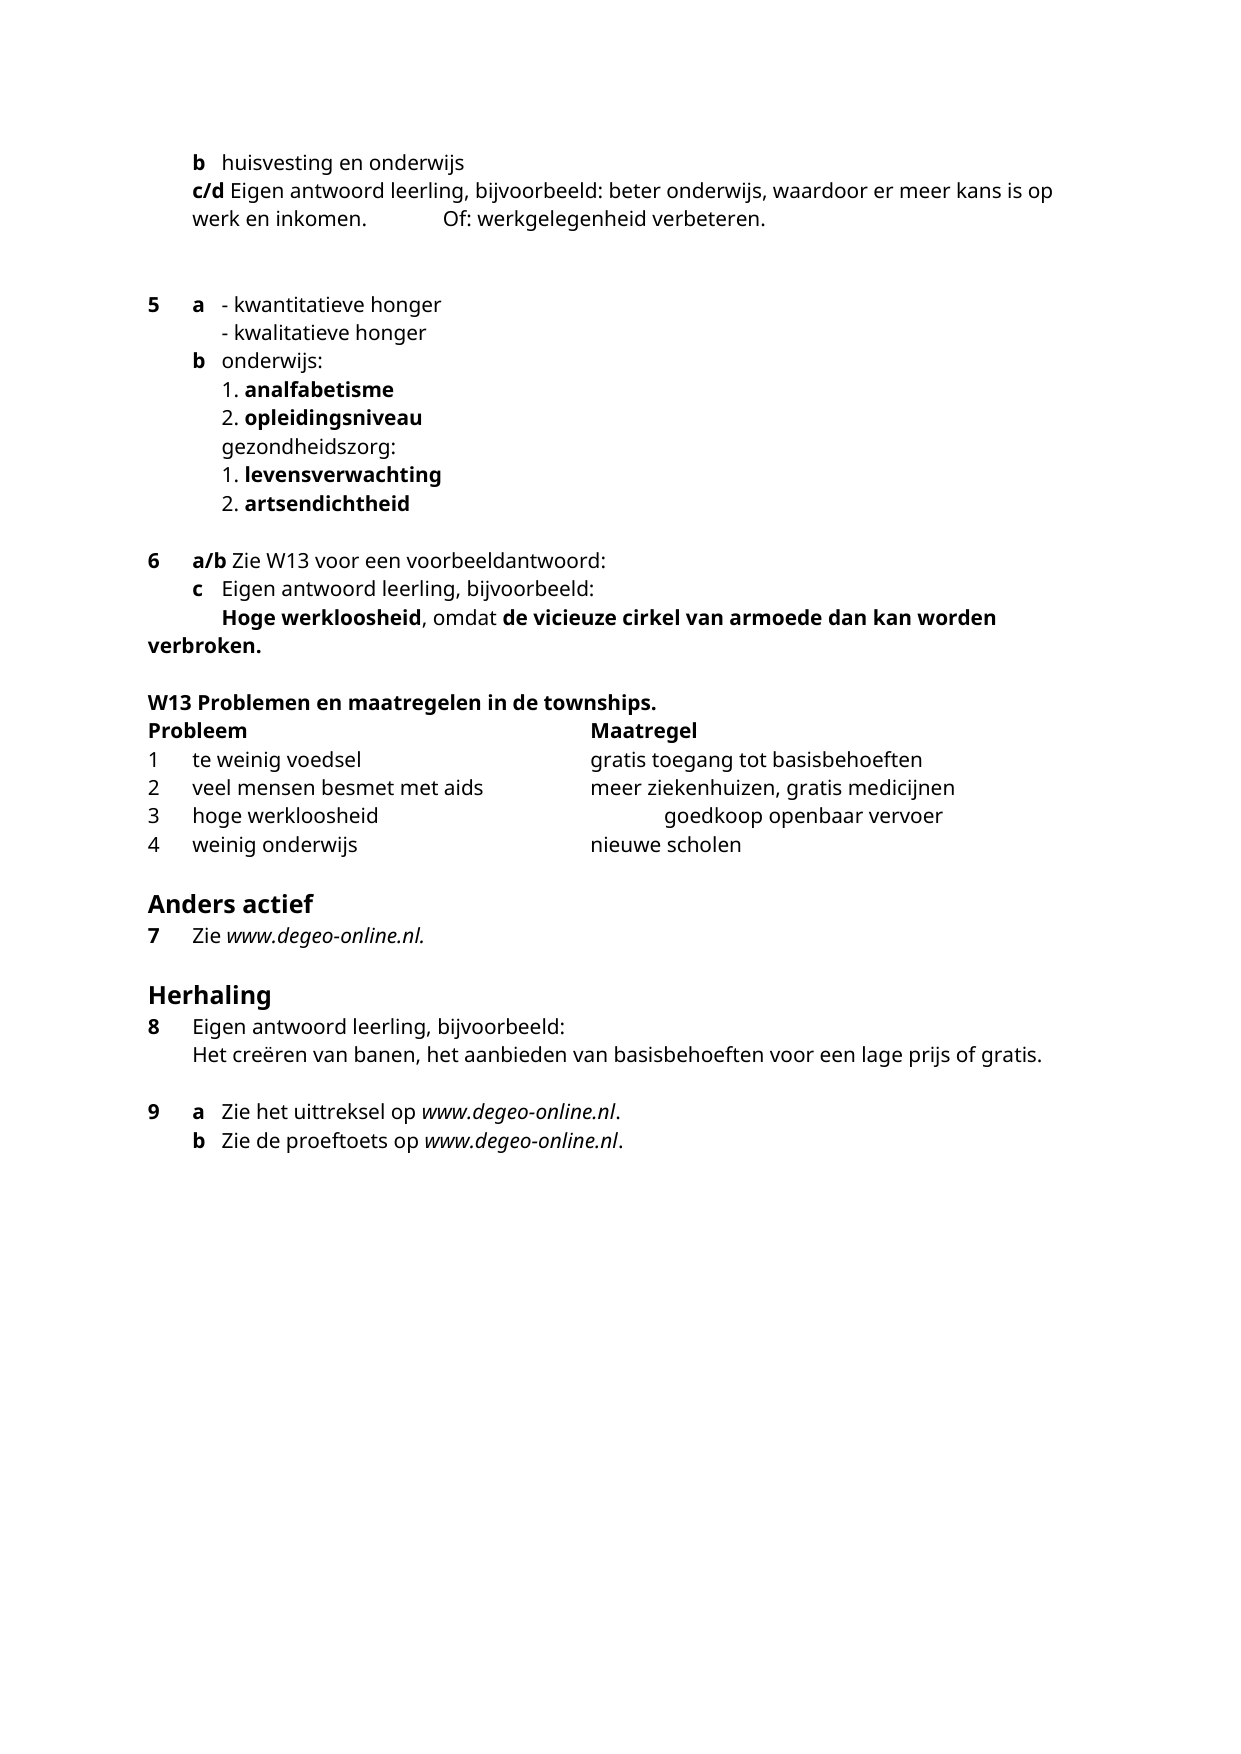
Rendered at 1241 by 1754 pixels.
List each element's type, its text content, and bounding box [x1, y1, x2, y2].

text 9 a Zie het uittreksel op www.degeo-online.nl. [148, 1097, 1093, 1126]
text c Eigen antwoord leerling, bijvoorbeeld: [148, 574, 1093, 603]
text b huisvesting en onderwijs [148, 148, 1093, 176]
text - kwalitatieve honger [148, 318, 1093, 347]
text 1 te weinig voedsel gratis toegang tot basisbehoeften [148, 745, 1093, 773]
text gezondheidszorg: [148, 432, 1093, 460]
text 2. artsendichtheid [148, 489, 1093, 517]
text Herhaling [148, 978, 1093, 1012]
text 6 a/b Zie W13 voor een voorbeeldantwoord: [148, 546, 1093, 574]
text Probleem Maatregel [148, 716, 1093, 745]
text 1. levensverwachting [148, 460, 1093, 489]
text b Zie de proeftoets op www.degeo-online.nl. [148, 1126, 1093, 1154]
text 2. opleidingsniveau [148, 403, 1093, 432]
text Anders actief [148, 887, 1093, 921]
text b onderwijs: [148, 347, 1093, 375]
text W13 Problemen en maatregelen in de townships. [148, 688, 1093, 716]
text Hoge werkloosheid, omdat de vicieuze cirkel van armoede dan kan worden verbroken. [148, 603, 1093, 659]
text Het creëren van banen, het aanbieden van basisbehoeften voor een lage prijs of gratis. [148, 1040, 1093, 1069]
text 7 Zie www.degeo-online.nl. [148, 921, 1093, 949]
text 3 hoge werkloosheid goedkoop openbaar vervoer [148, 802, 1093, 830]
text 5 a - kwantitatieve honger [148, 290, 1093, 318]
text 8 Eigen antwoord leerling, bijvoorbeeld: [148, 1012, 1093, 1040]
text 2 veel mensen besmet met aids meer ziekenhuizen, gratis medicijnen [148, 773, 1093, 802]
text 4 weinig onderwijs nieuwe scholen [148, 830, 1093, 858]
text 1. analfabetisme [148, 375, 1093, 403]
text c/d Eigen antwoord leerling, bijvoorbeeld: beter onderwijs, waardoor er meer kans is op werk en inkomen. Of: werkgelegenheid verbeteren. [192, 176, 1093, 233]
